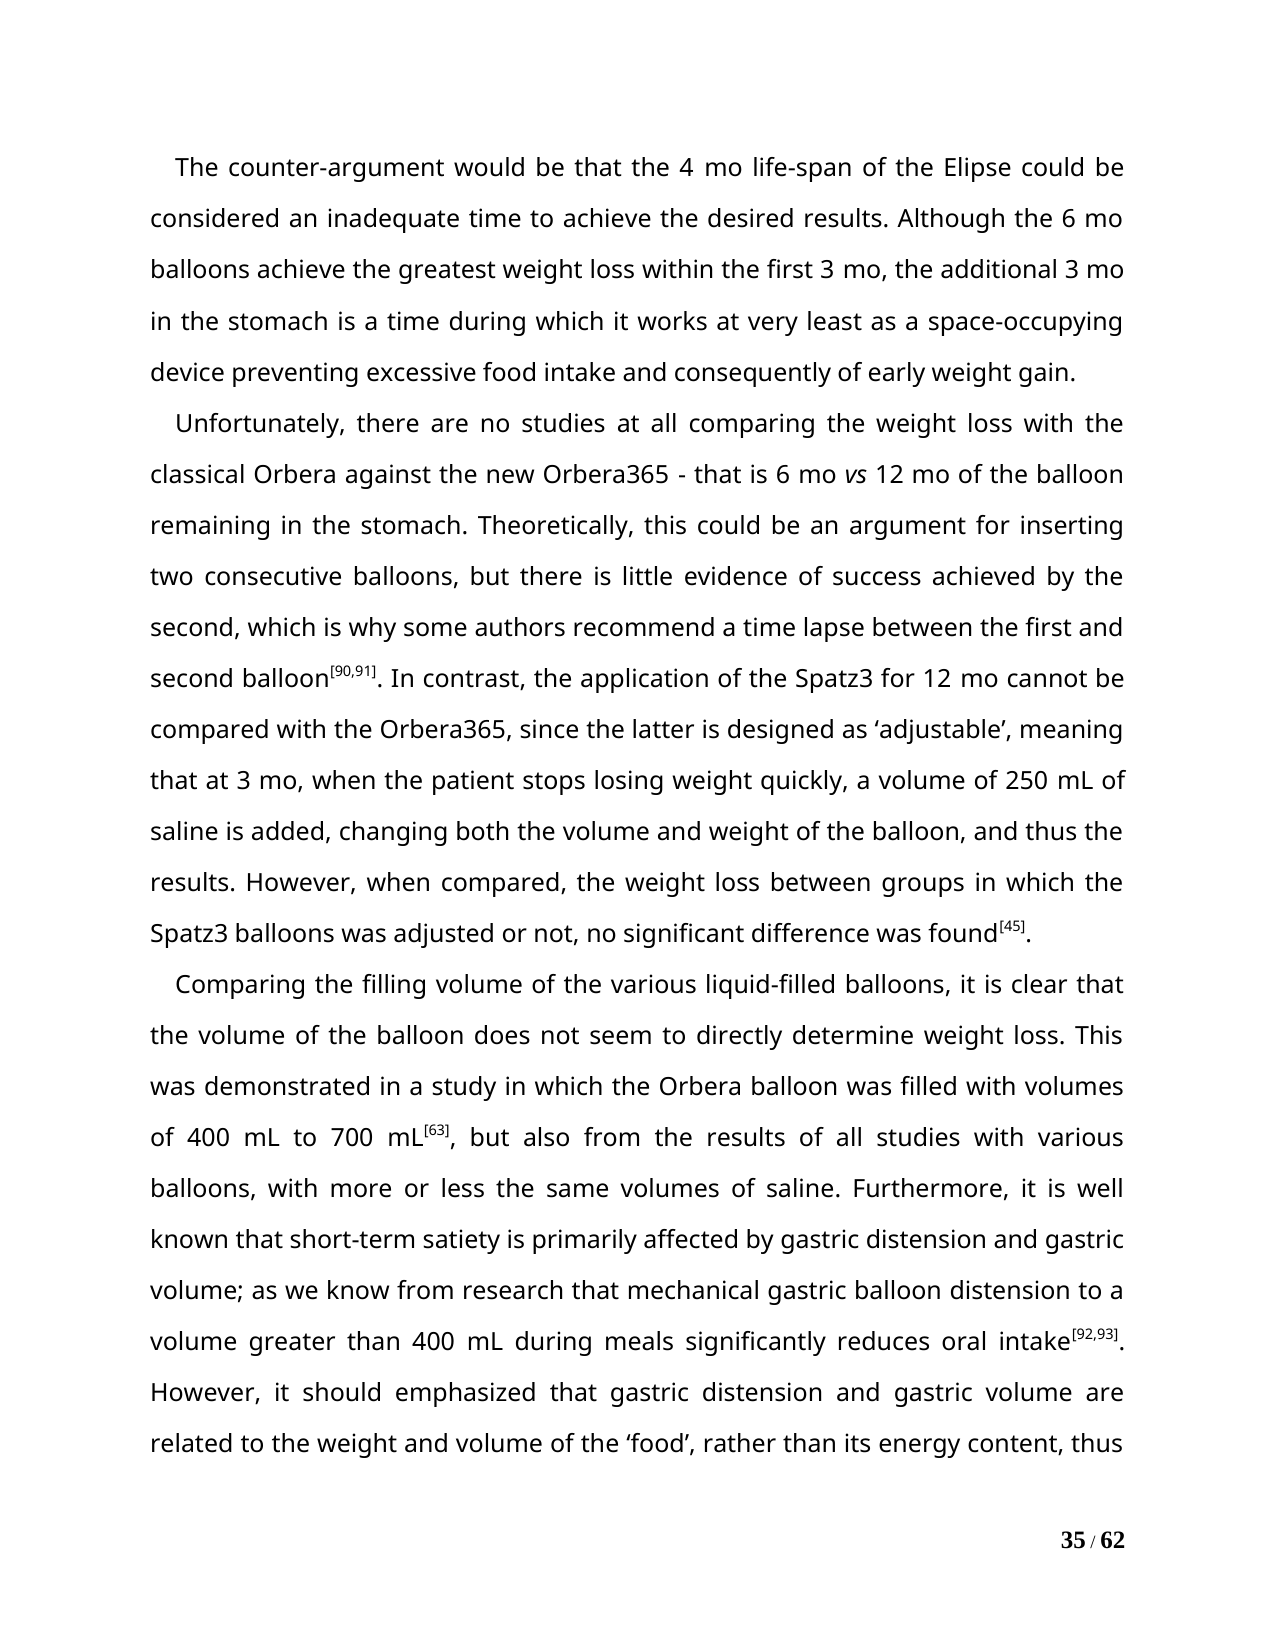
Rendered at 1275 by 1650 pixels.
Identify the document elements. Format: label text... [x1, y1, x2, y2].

text The counter-argument would be that the 4 mo life-span of the Elipse could be considered an inadequate time to achieve the desired results. Although the 6 mo balloons achieve the greatest weight loss within the first 3 mo, the additional 3 mo in the stomach is a time during which it works at very least as a space-occupying device preventing excessive food intake and consequently of early weight gain. [150, 150, 1125, 388]
text Unfortunately, there are no studies at all comparing the weight loss with the classical Orbera against the new Orbera365 - that is 6 mo vs 12 mo of the balloon remaining in the stomach. Theoretically, this could be an argument for inserting two consecutive balloons, but there is little evidence of success achieved by the second, which is why some authors recommend a time lapse between the first and second balloon[90,91]. In contrast, the application of the Spatz3 for 12 mo cannot be compared with the Orbera365, since the latter is designed as ‘adjustable’, meaning that at 3 mo, when the patient stops losing weight quickly, a volume of 250 mL of saline is added, changing both the volume and weight of the balloon, and thus the results. However, when compared, the weight loss between groups in which the Spatz3 balloons was adjusted or not, no significant difference was found[45]. [150, 405, 1125, 950]
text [150, 967, 1125, 1460]
